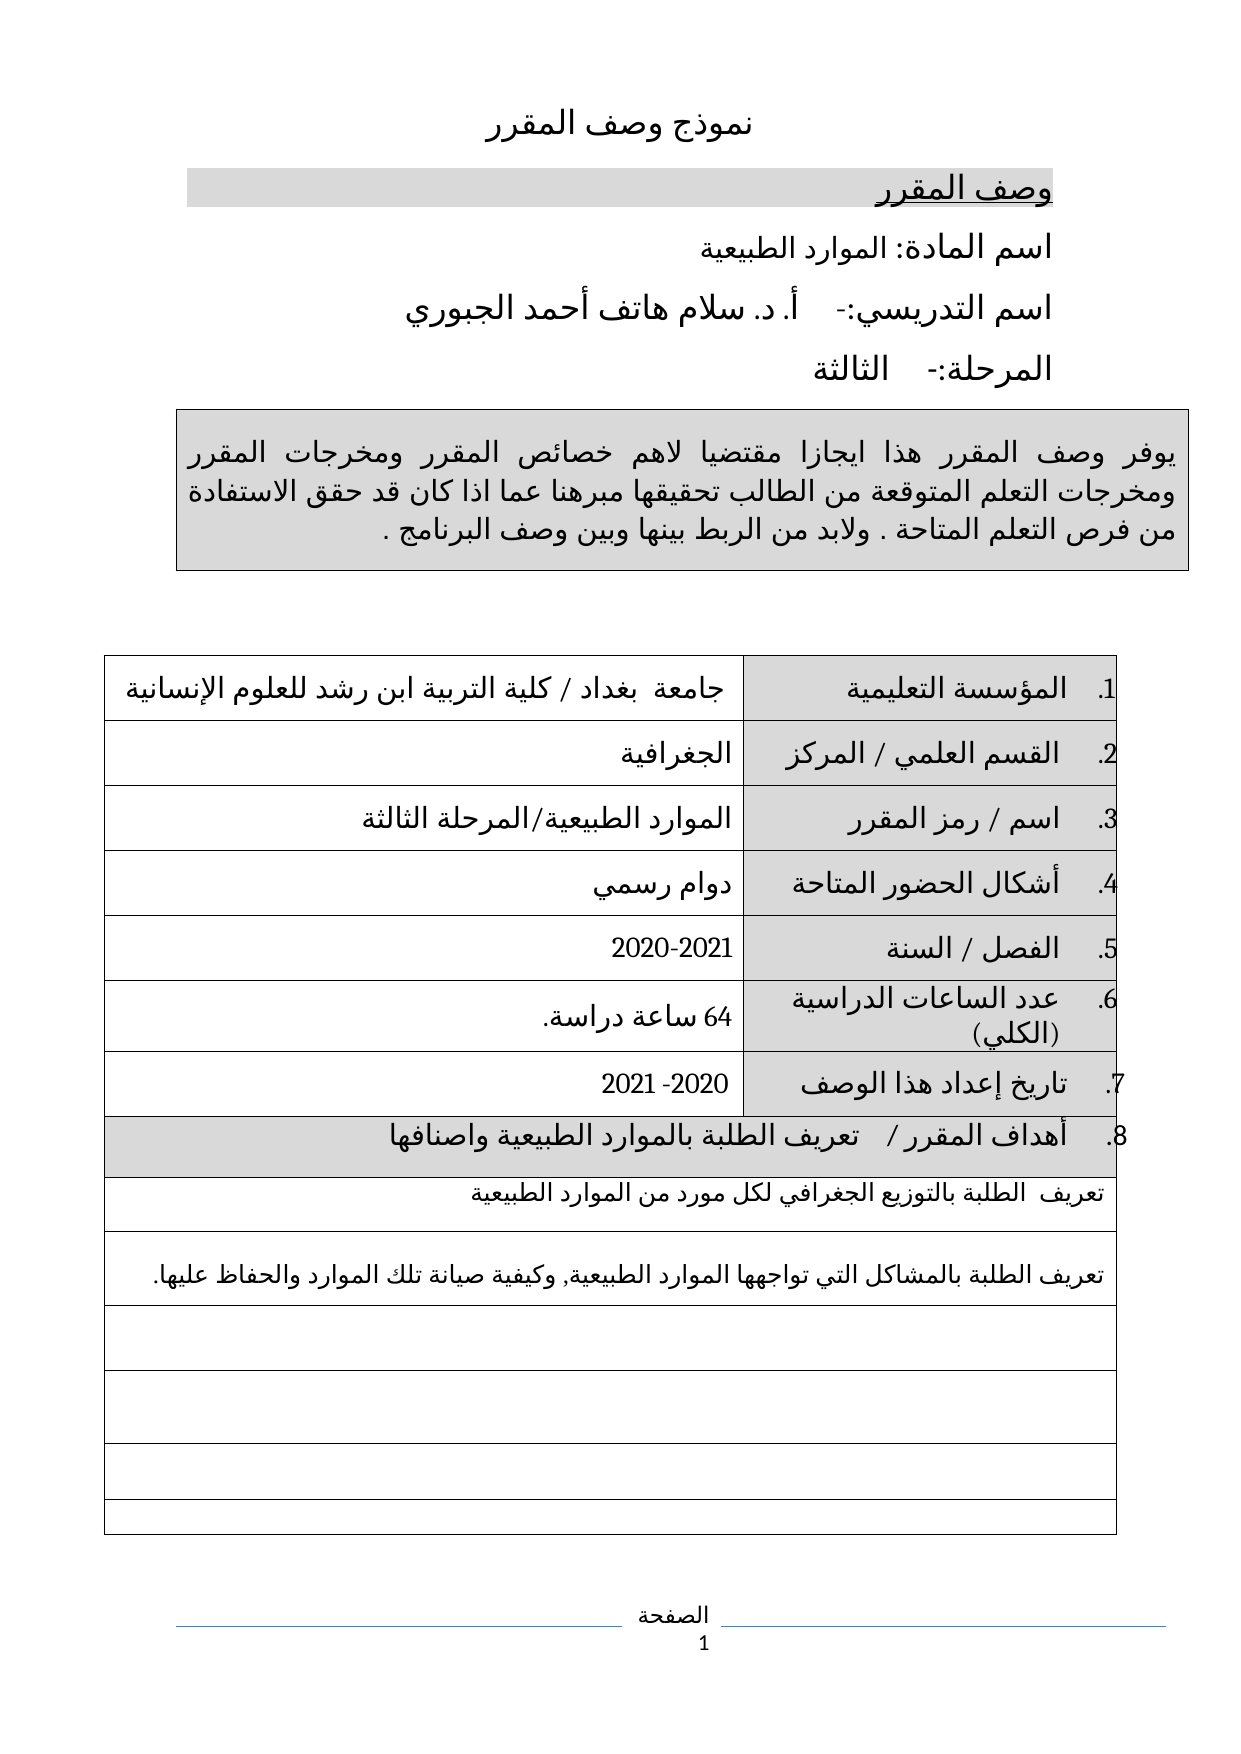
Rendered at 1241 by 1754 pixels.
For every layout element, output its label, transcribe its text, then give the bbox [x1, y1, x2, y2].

table_cell أهداف المقرر / تعريف الطلبة بالموارد الطبيعية واصنافها [105, 1117, 1116, 1177]
text وصف المقرر [187, 168, 1053, 207]
table_cell أشكال الحضور المتاحة [744, 851, 1116, 915]
table_header المؤسسة التعليمية [744, 656, 1116, 720]
table_cell تعريف الطلبة بالتوزيع الجغرافي لكل مورد من الموارد الطبيعية [105, 1178, 1116, 1231]
table_cell [105, 1500, 1116, 1533]
table_cell 64 ساعة دراسة. [105, 981, 743, 1051]
text اسم التدريسي:- أ. د. سلام هاتف أحمد الجبوري [187, 287, 1053, 328]
text نموذج وصف المقرر [187, 103, 1053, 142]
table_cell الموارد الطبيعية/المرحلة الثالثة [105, 786, 743, 850]
table_cell تعريف الطلبة بالمشاكل التي تواجهها الموارد الطبيعية, وكيفية صيانة تلك الموارد والحفاظ عليها. [105, 1232, 1116, 1305]
table_cell [105, 1444, 1116, 1499]
text المرحلة:- الثالثة [187, 348, 1053, 389]
table_cell الجغرافية [105, 721, 743, 785]
table_cell اسم / رمز المقرر [744, 786, 1116, 850]
table_cell الفصل / السنة [744, 916, 1116, 980]
table_cell دوام رسمي [105, 851, 743, 915]
table_cell 2020- 2021 [105, 1052, 743, 1116]
table_cell تاريخ إعداد هذا الوصف [744, 1052, 1116, 1116]
table_cell [105, 1371, 1116, 1443]
table_cell القسم العلمي / المركز [744, 721, 1116, 785]
table_header يوفر وصف المقرر هذا ايجازا مقتضيا لاهم خصائص المقرر ومخرجات المقرر ومخرجات التعلم المتوقعة من الطالب تحقيقها مبرهنا عما اذا كان قد حقق الاستفادة من فرص التعلم المتاحة . ولابد من الربط بينها وبين وصف البرنامج . [177, 410, 1188, 570]
table_header جامعة بغداد / كلية التربية ابن رشد للعلوم الإنسانية [105, 656, 743, 720]
table_cell عدد الساعات الدراسية (الكلي) [744, 981, 1116, 1051]
table_cell 2020-2021 [105, 916, 743, 980]
text اسم المادة: الموارد الطبيعية [187, 226, 1053, 267]
table_cell [105, 1306, 1116, 1370]
